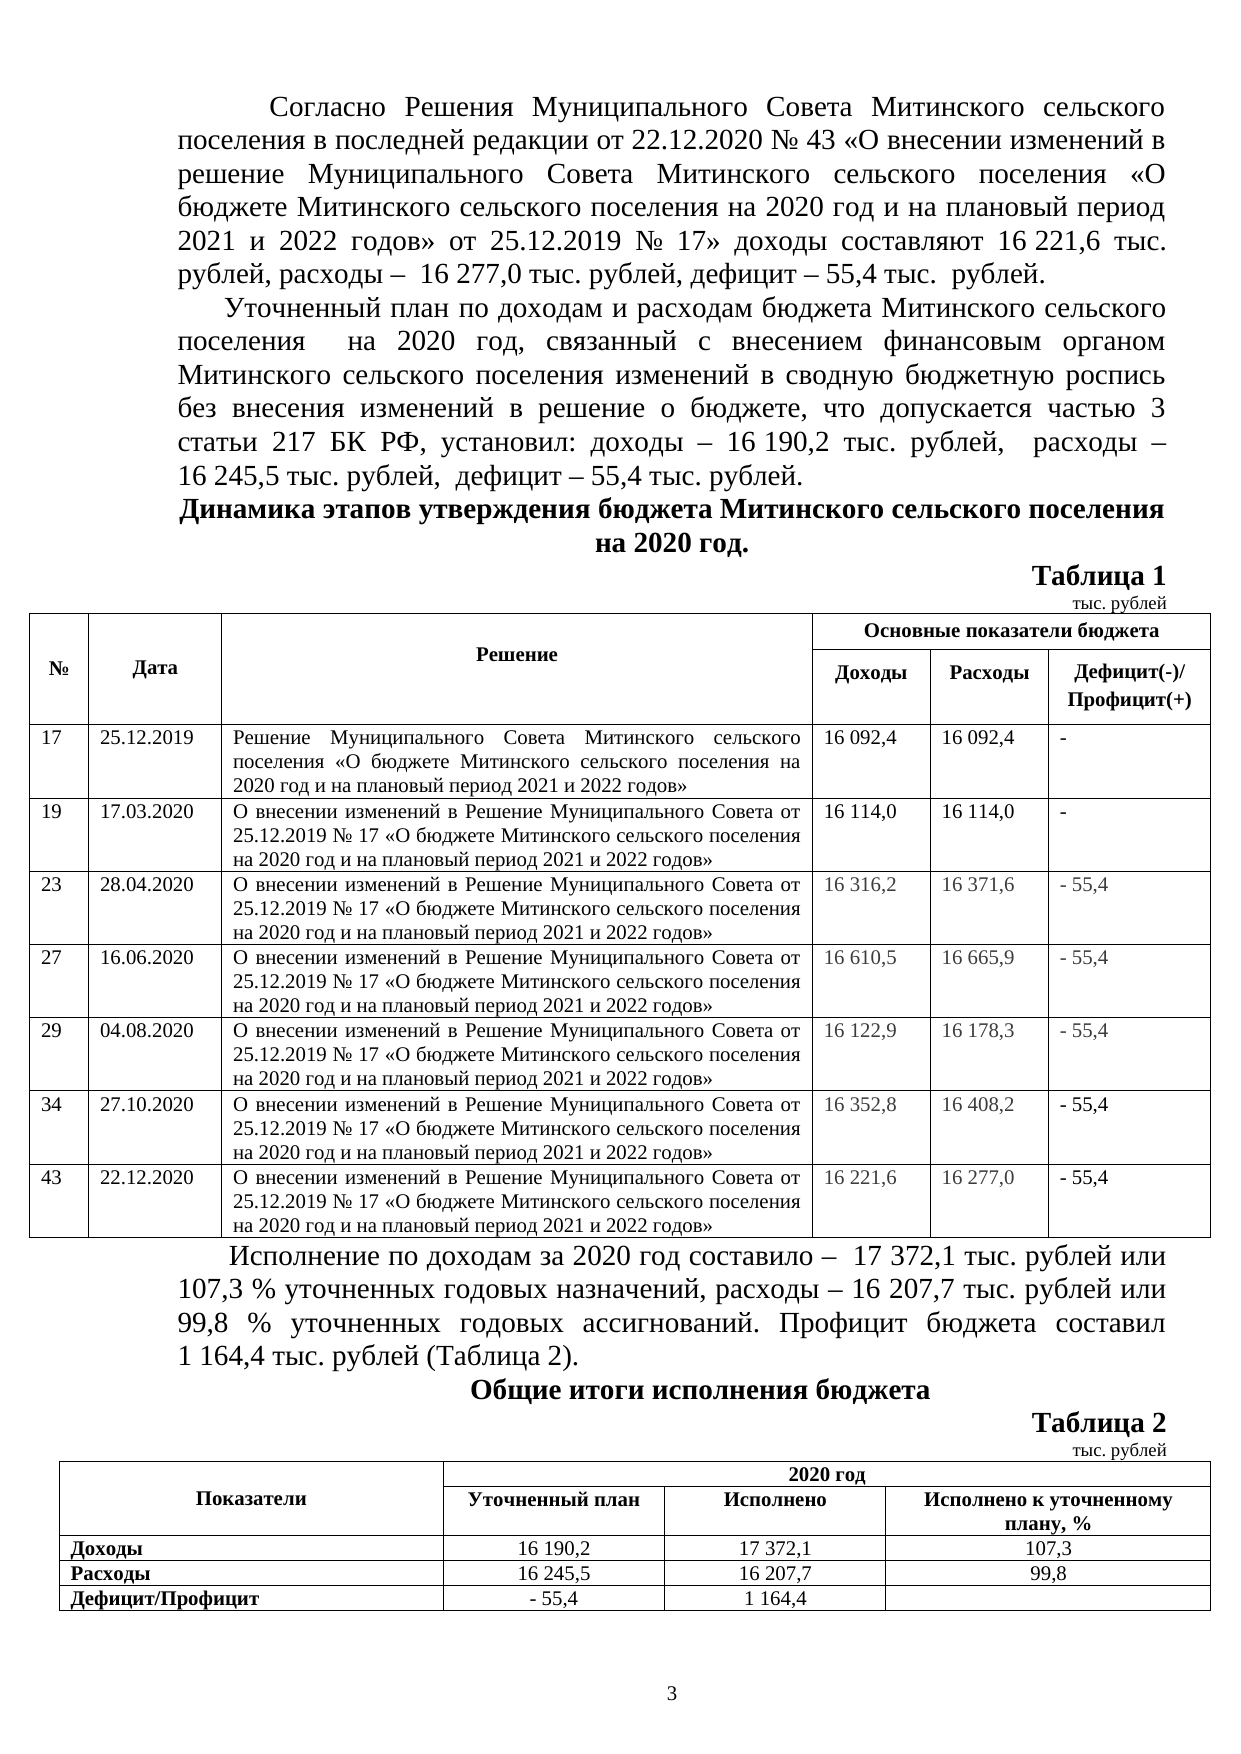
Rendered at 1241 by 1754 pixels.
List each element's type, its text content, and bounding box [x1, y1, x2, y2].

table_cell 99,8 [886, 1561, 1210, 1585]
table_cell 107,3 [886, 1536, 1210, 1560]
table_cell 17 372,1 [665, 1536, 885, 1560]
text Таблица 2 [177, 1406, 1167, 1439]
table_cell О внесении изменений в Решение Муниципального Совета от 25.12.2019 № 17 «О бюджете Митинского сельского поселения на 2020 год и на плановый период 2021 и 2022 годов» [222, 1018, 812, 1090]
table_cell 16 408,2 [931, 1091, 1048, 1164]
table_cell О внесении изменений в Решение Муниципального Совета от 25.12.2019 № 17 «О бюджете Митинского сельского поселения на 2020 год и на плановый период 2021 и 2022 годов» [222, 1091, 812, 1164]
table_cell О внесении изменений в Решение Муниципального Совета от 25.12.2019 № 17 «О бюджете Митинского сельского поселения на 2020 год и на плановый период 2021 и 2022 годов» [222, 945, 812, 1017]
table_cell 29 [30, 1018, 88, 1090]
table_header № [30, 614, 88, 724]
text Исполнение по доходам за 2020 год составило – 17 372,1 тыс. рублей или 107,3 % уточненных годовых назначений, расходы – 16 207,7 тыс. рублей или 99,8 % уточненных годовых ассигнований. Профицит бюджета составил 1 164,4 тыс. рублей (Таблица 2). [177, 1238, 1167, 1372]
table_cell - 55,4 [1049, 1165, 1210, 1237]
table_cell - 55,4 [1049, 872, 1210, 944]
table_cell 16 665,9 [931, 945, 1048, 1017]
table_header 2020 год [444, 1462, 1210, 1486]
table_cell 16 122,9 [813, 1018, 930, 1090]
table_cell - 55,4 [444, 1586, 664, 1610]
table_cell 16 245,5 [444, 1561, 664, 1585]
table_cell 27 [30, 945, 88, 1017]
table_cell [886, 1586, 1210, 1610]
text тыс. рублей [177, 592, 1167, 613]
text Согласно Решения Муниципального Совета Митинского сельского поселения в последней редакции от 22.12.2020 № 43 «О внесении изменений в решение Муниципального Совета Митинского сельского поселения «О бюджете Митинского сельского поселения на 2020 год и на плановый период 2021 и 2022 годов» от 25.12.2019 № 17» доходы составляют 16 221,6 тыс. рублей, расходы – 16 277,0 тыс. рублей, дефицит – 55,4 тыс. рублей. [177, 89, 1167, 290]
table_cell - 55,4 [1049, 1091, 1210, 1164]
table_cell Дефицит(-)/ Профицит(+) [1049, 650, 1210, 724]
table_cell Исполнено [665, 1487, 885, 1535]
table_cell Доходы [60, 1536, 443, 1560]
table_cell 25.12.2019 [89, 725, 221, 797]
table_cell 16 316,2 [813, 872, 930, 944]
table_cell Расходы [60, 1561, 443, 1585]
table_cell 16 221,6 [813, 1165, 930, 1237]
table_cell Решение Муниципального Совета Митинского сельского поселения «О бюджете Митинского сельского поселения на 2020 год и на плановый период 2021 и 2022 годов» [222, 725, 812, 797]
table_cell - 55,4 [1049, 945, 1210, 1017]
table_cell 16 371,6 [931, 872, 1048, 944]
table_cell 16 178,3 [931, 1018, 1048, 1090]
table_cell 22.12.2020 [89, 1165, 221, 1237]
table_cell 16.06.2020 [89, 945, 221, 1017]
table_cell 16 207,7 [665, 1561, 885, 1585]
table_cell 16 114,0 [813, 799, 930, 871]
text Динамика этапов утверждения бюджета Митинского сельского поселения на 2020 год. [177, 491, 1167, 558]
table_cell Расходы [931, 650, 1048, 724]
table_cell Доходы [813, 650, 930, 724]
table_cell 43 [30, 1165, 88, 1237]
table_cell 23 [30, 872, 88, 944]
text Таблица 1 [177, 558, 1167, 592]
table_cell 19 [30, 799, 88, 871]
text Общие итоги исполнения бюджета [177, 1372, 1167, 1406]
table_cell - [1049, 725, 1210, 797]
table_cell - 55,4 [1049, 1018, 1210, 1090]
table_cell Дефицит/Профицит [60, 1586, 443, 1610]
table_cell 16 352,8 [813, 1091, 930, 1164]
table_cell 16 277,0 [931, 1165, 1048, 1237]
table_cell 16 092,4 [813, 725, 930, 797]
table_cell 1 164,4 [665, 1586, 885, 1610]
table_cell 34 [30, 1091, 88, 1164]
table_cell 16 114,0 [931, 799, 1048, 871]
table_header Основные показатели бюджета [813, 614, 1210, 649]
table_cell 04.08.2020 [89, 1018, 221, 1090]
table_cell Исполнено к уточненному плану, % [886, 1487, 1210, 1535]
table_cell 27.10.2020 [89, 1091, 221, 1164]
table_cell 17 [30, 725, 88, 797]
text Уточненный план по доходам и расходам бюджета Митинского сельского поселения на 2020 год, связанный с внесением финансовым органом Митинского сельского поселения изменений в сводную бюджетную роспись без внесения изменений в решение о бюджете, что допускается частью 3 статьи 217 БК РФ, установил: доходы – 16 190,2 тыс. рублей, расходы – 16 245,5 тыс. рублей, дефицит – 55,4 тыс. рублей. [177, 290, 1167, 491]
table_header Решение [222, 614, 812, 724]
table_cell 16 092,4 [931, 725, 1048, 797]
table_cell О внесении изменений в Решение Муниципального Совета от 25.12.2019 № 17 «О бюджете Митинского сельского поселения на 2020 год и на плановый период 2021 и 2022 годов» [222, 1165, 812, 1237]
table_cell Уточненный план [444, 1487, 664, 1535]
text тыс. рублей [177, 1439, 1167, 1461]
table_cell О внесении изменений в Решение Муниципального Совета от 25.12.2019 № 17 «О бюджете Митинского сельского поселения на 2020 год и на плановый период 2021 и 2022 годов» [222, 799, 812, 871]
table_cell 16 190,2 [444, 1536, 664, 1560]
table_cell 16 610,5 [813, 945, 930, 1017]
table_cell - [1049, 799, 1210, 871]
table_cell 17.03.2020 [89, 799, 221, 871]
table_header Показатели [60, 1462, 443, 1535]
table_cell 28.04.2020 [89, 872, 221, 944]
table_header Дата [89, 614, 221, 724]
table_cell О внесении изменений в Решение Муниципального Совета от 25.12.2019 № 17 «О бюджете Митинского сельского поселения на 2020 год и на плановый период 2021 и 2022 годов» [222, 872, 812, 944]
